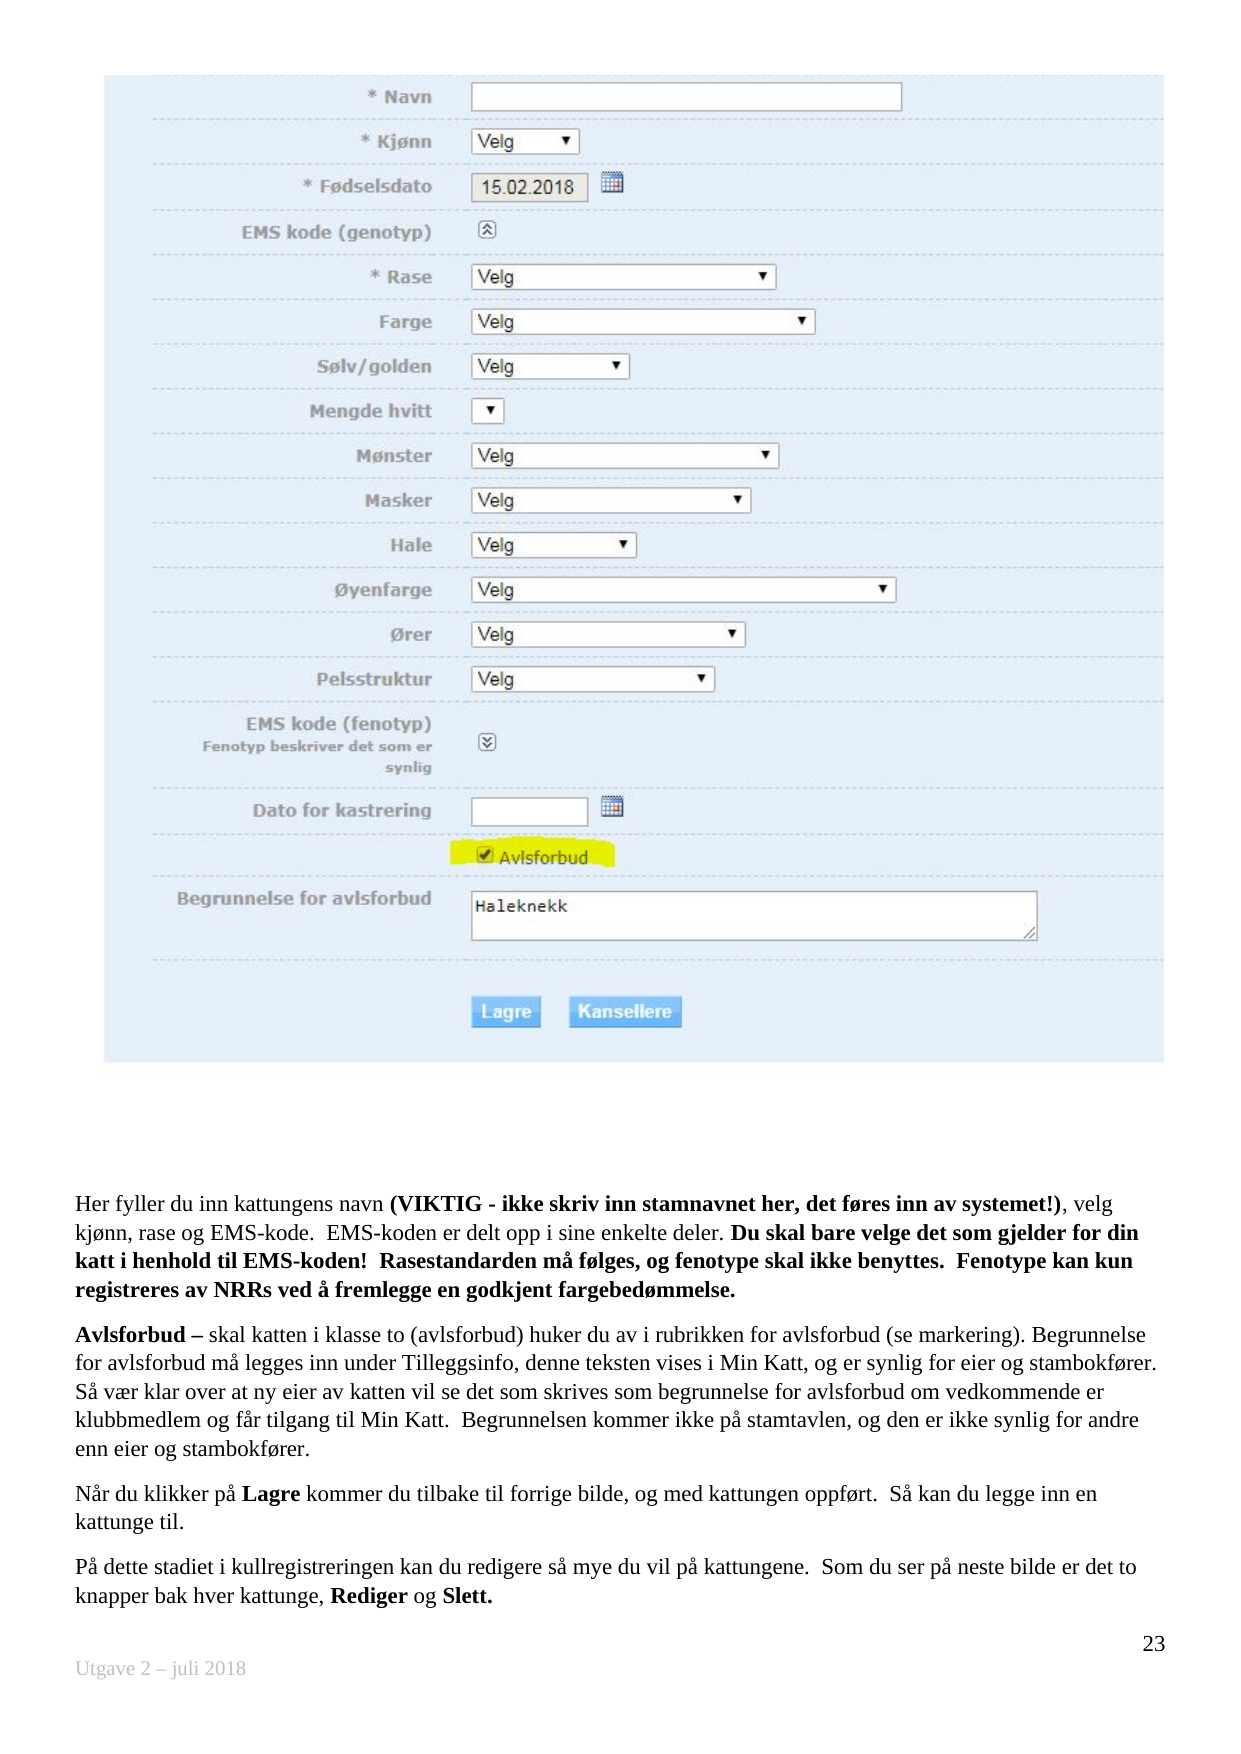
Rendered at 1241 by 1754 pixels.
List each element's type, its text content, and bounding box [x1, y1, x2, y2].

text Når du klikker på Lagre kommer du tilbake til forrige bilde, og med kattungen oppført. Så kan du legge inn en kattunge til. [75, 1480, 1165, 1534]
text På dette stadiet i kullregistreringen kan du redigere så mye du vil på kattungene. Som du ser på neste bilde er det to knapper bak hver kattunge, Rediger og Slett. [75, 1553, 1165, 1608]
text Her fyller du inn kattungens navn (VIKTIG - ikke skriv inn stamnavnet her, det føres inn av systemet!), velg kjønn, rase og EMS-kode. EMS-koden er delt opp i sine enkelte deler. Du skal bare velge det som gjelder for din katt i henhold til EMS-koden! Rasestandarden må følges, og fenotype skal ikke benyttes. Fenotype kan kun registreres av NRRs ved å fremlegge en godkjent fargebedømmelse. [75, 1190, 1165, 1302]
picture [75, 75, 1164, 1127]
text Avlsforbud – skal katten i klasse to (avlsforbud) huker du av i rubrikken for avlsforbud (se markering). Begrunnelse for avlsforbud må legges inn under Tilleggsinfo, denne teksten vises i Min Katt, og er synlig for eier og stambokfører. Så vær klar over at ny eier av katten vil se det som skrives som begrunnelse for avlsforbud om vedkommende er klubbmedlem og får tilgang til Min Katt. Begrunnelsen kommer ikke på stamtavlen, og den er ikke synlig for andre enn eier og stambokfører. [75, 1321, 1165, 1461]
